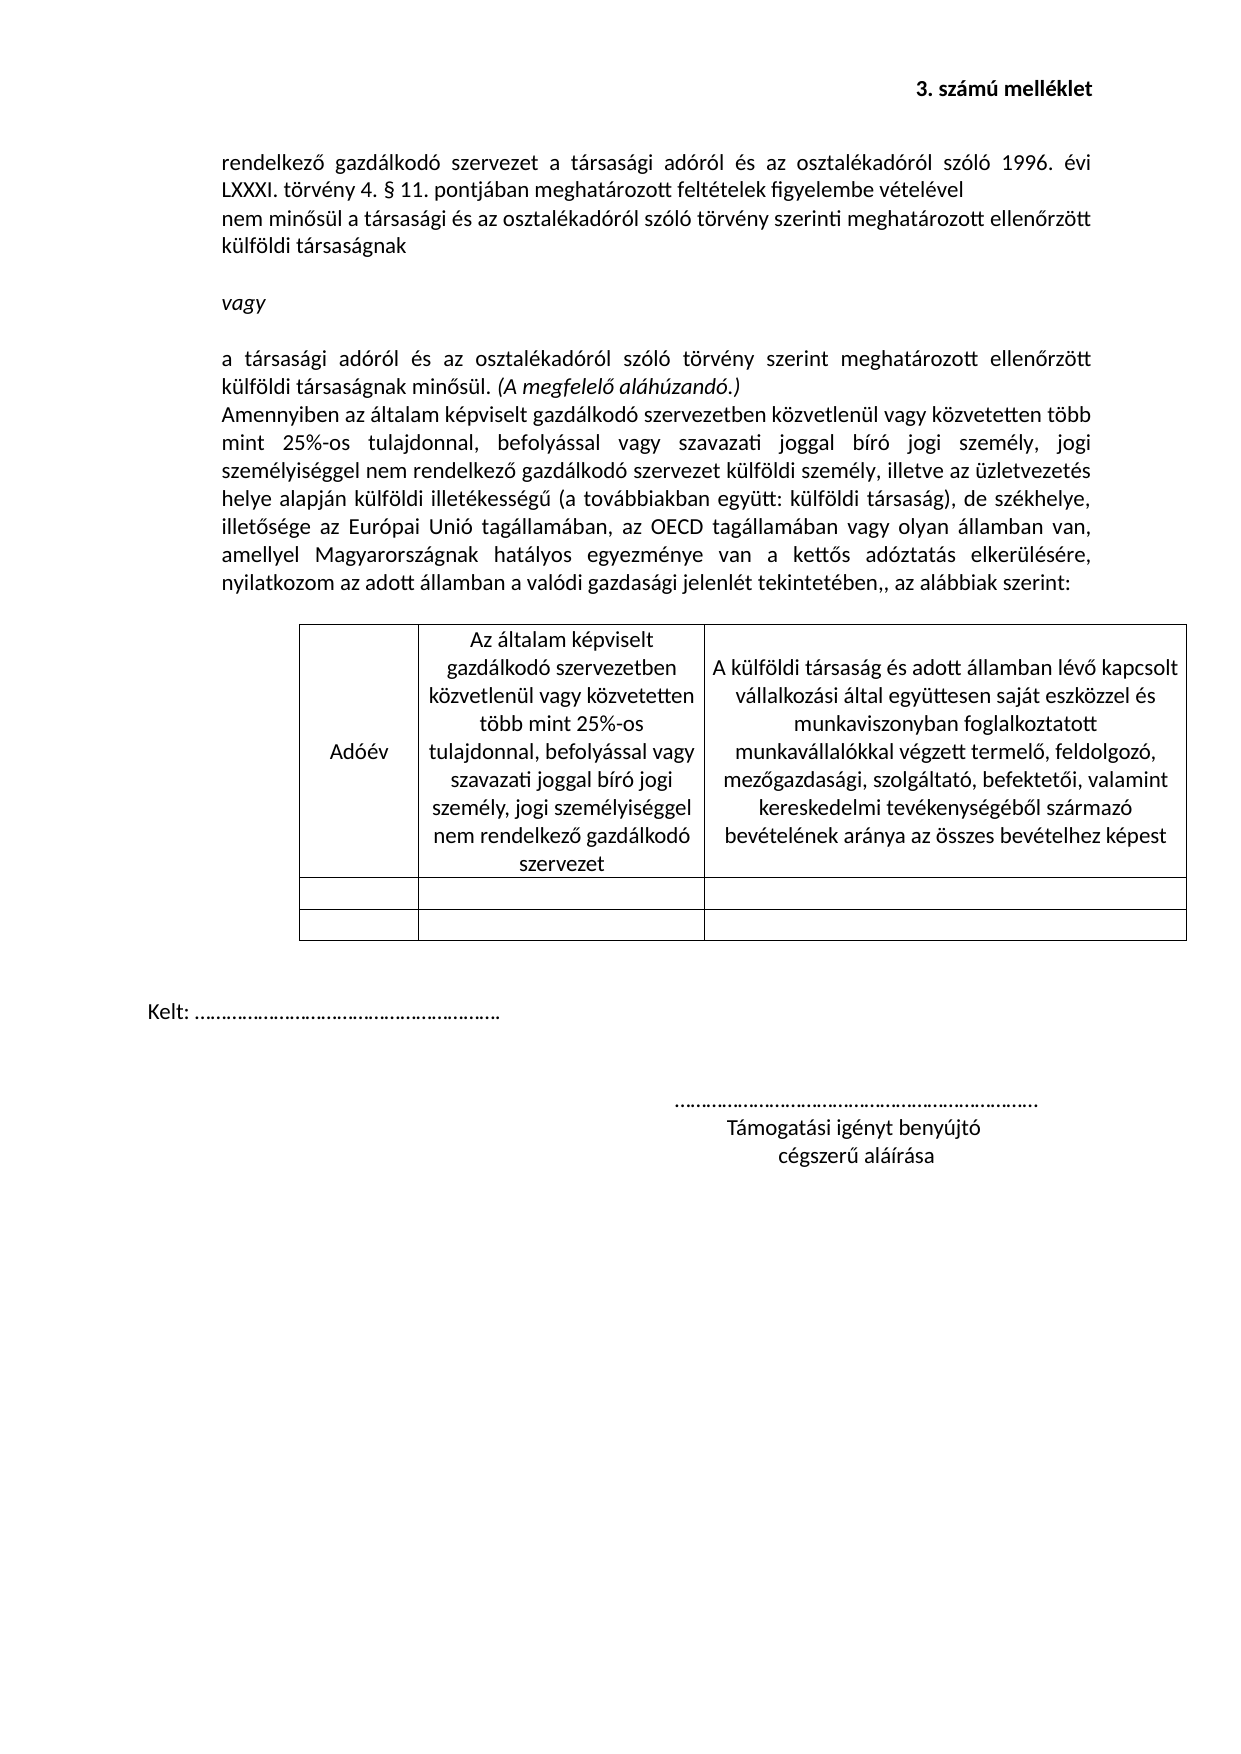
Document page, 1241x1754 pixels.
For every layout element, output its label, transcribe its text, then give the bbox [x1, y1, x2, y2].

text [221, 148, 1093, 204]
table_header A külföldi társaság és adott államban lévő kapcsolt vállalkozási által együttesen saját eszközzel és munkaviszonyban foglalkoztatott munkavállalókkal végzett termelő, feldolgozó, mezőgazdasági, szolgáltató, befektetői, valamint kereskedelmi tevékenységéből származó bevételének aránya az összes bevételhez képest [705, 625, 1186, 877]
text a társasági adóról és az osztalékadóról szóló törvény szerint meghatározott ellenőrzött külföldi társaságnak minősül. (A megfelelő aláhúzandó.) [221, 344, 1093, 400]
table_cell [300, 878, 418, 908]
table_cell [300, 910, 418, 940]
text cégszerű aláírása [148, 1141, 1093, 1169]
table_cell [419, 910, 704, 940]
text …………………………………………………………… [148, 1085, 1093, 1113]
table_header Az általam képviselt gazdálkodó szervezetben közvetlenül vagy közvetetten több mint 25%-os tulajdonnal, befolyással vagy szavazati joggal bíró jogi személy, jogi személyiséggel nem rendelkező gazdálkodó szervezet [419, 625, 704, 877]
table_cell [419, 878, 704, 908]
text Amennyiben az általam képviselt gazdálkodó szervezetben közvetlenül vagy közvetetten több mint 25%-os tulajdonnal, befolyással vagy szavazati joggal bíró jogi személy, jogi személyiséggel nem rendelkező gazdálkodó szervezet külföldi személy, illetve az üzletvezetés helye alapján külföldi illetékességű (a továbbiakban együtt: külföldi társaság), de székhelye, illetősége az Európai Unió tagállamában, az OECD tagállamában vagy olyan államban van, amellyel Magyarországnak hatályos egyezménye van a kettős adóztatás elkerülésére, nyilatkozom az adott államban a valódi gazdasági jelenlét tekintetében,, az alábbiak szerint: [221, 400, 1093, 596]
text nem minősül a társasági és az osztalékadóról szóló törvény szerinti meghatározott ellenőrzött külföldi társaságnak [221, 204, 1093, 260]
table_header Adóév [300, 625, 418, 877]
text vagy [221, 288, 1093, 316]
table_cell [705, 878, 1186, 908]
text Kelt: …………………………………………………. [148, 997, 1093, 1025]
text Támogatási igényt benyújtó [148, 1113, 1093, 1141]
table_cell [705, 910, 1186, 940]
